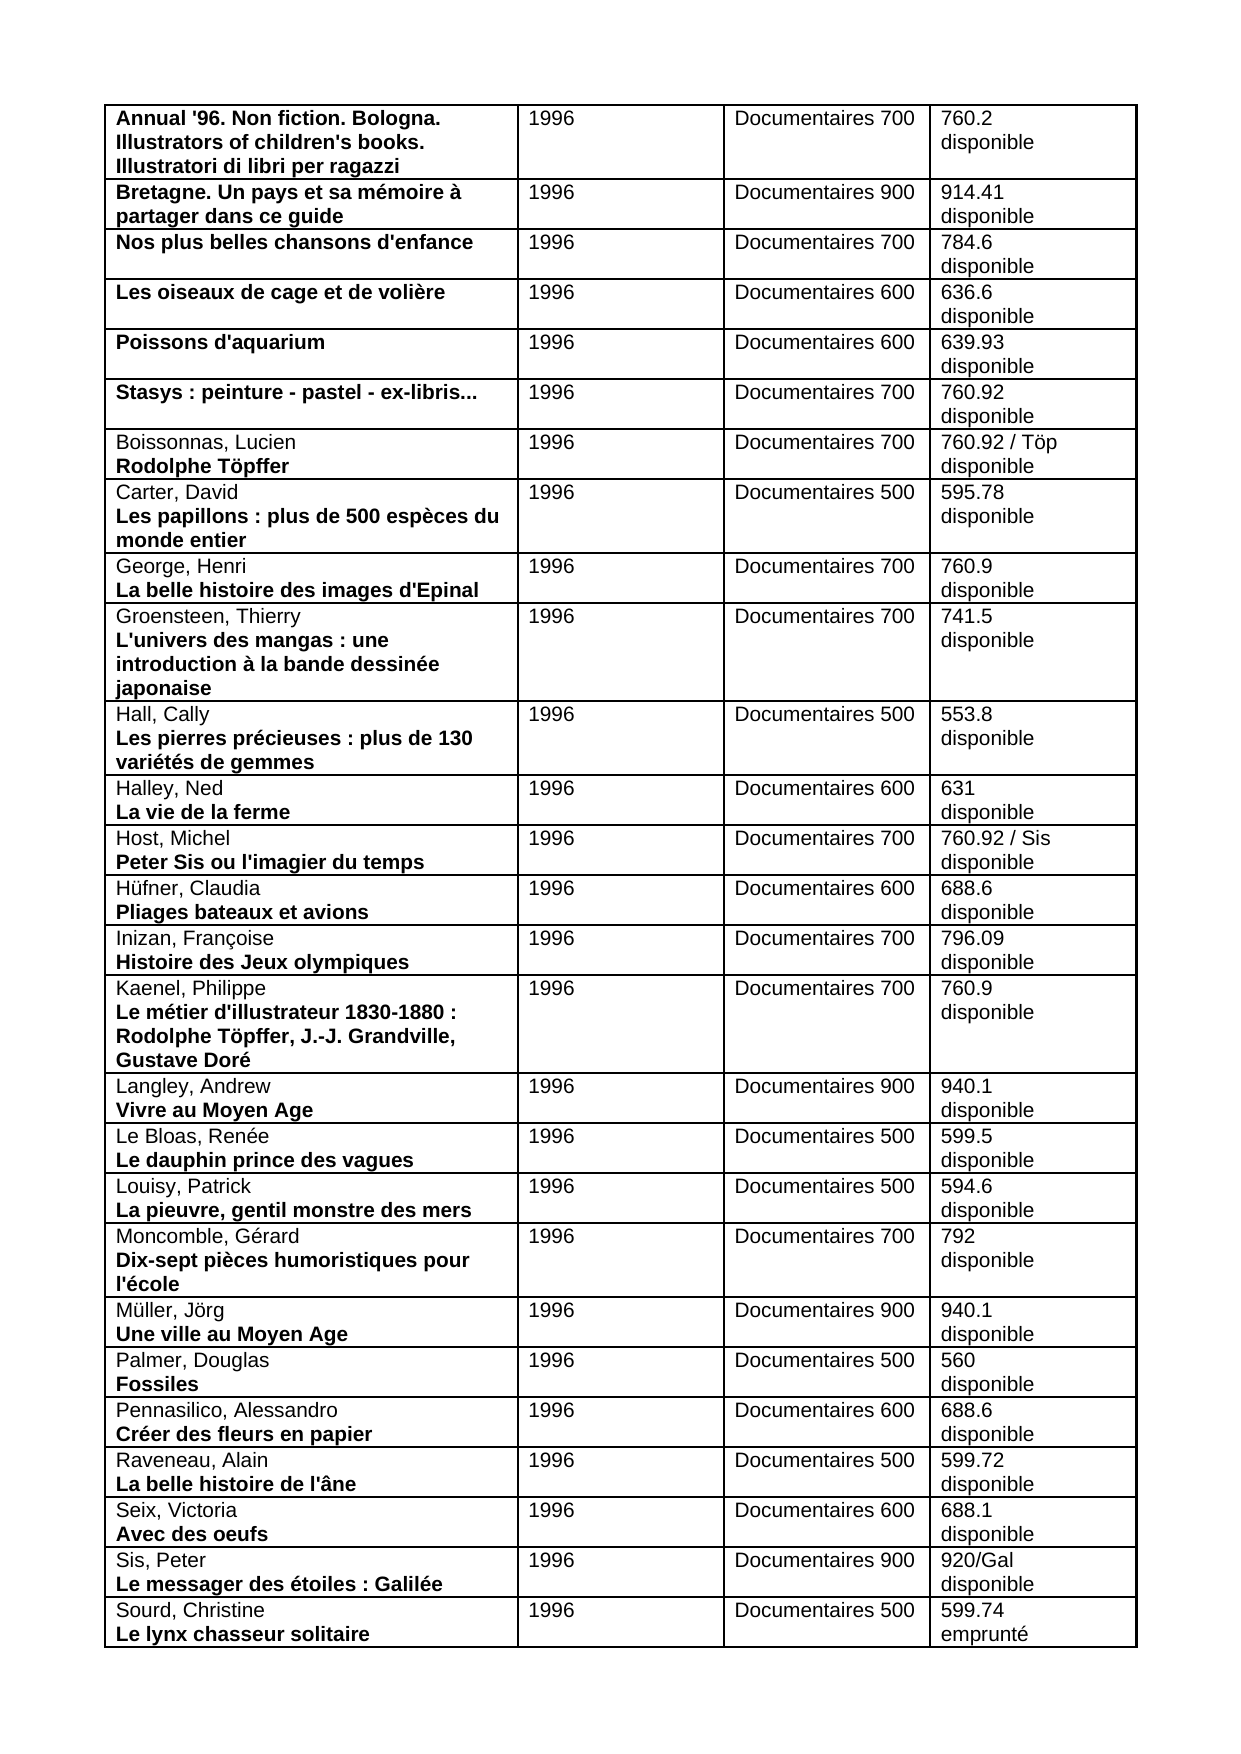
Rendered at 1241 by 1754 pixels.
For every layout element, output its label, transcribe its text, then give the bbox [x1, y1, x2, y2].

table_cell Documentaires 500 [725, 1124, 929, 1172]
table_cell Annual '96. Non fiction. Bologna. Illustrators of children's books. Illustratori di libri per ragazzi [106, 106, 517, 178]
table_cell Inizan, Françoise Histoire des Jeux olympiques [106, 926, 517, 974]
table_cell Les oiseaux de cage et de volière [106, 280, 517, 328]
table_cell Documentaires 500 [725, 1174, 929, 1222]
table_cell 1996 [519, 1448, 723, 1496]
table_cell Documentaires 700 [725, 1224, 929, 1296]
table_cell 594.6 disponible [931, 1174, 1135, 1222]
table_cell Nos plus belles chansons d'enfance [106, 230, 517, 278]
table_cell 553.8 disponible [931, 702, 1135, 774]
table_cell 760.92 / Töp disponible [931, 430, 1135, 478]
table_cell Müller, Jörg Une ville au Moyen Age [106, 1298, 517, 1346]
table_cell 760.92 / Sis disponible [931, 826, 1135, 874]
table_cell 1996 [519, 1174, 723, 1222]
table_cell 1996 [519, 1074, 723, 1122]
table_cell Carter, David Les papillons : plus de 500 espèces du monde entier [106, 480, 517, 552]
table_cell 1996 [519, 380, 723, 428]
table_cell 1996 [519, 826, 723, 874]
table_cell Documentaires 600 [725, 330, 929, 378]
table_cell 760.9 disponible [931, 554, 1135, 602]
table_cell 631 disponible [931, 776, 1135, 824]
table_cell 1996 [519, 776, 723, 824]
table_cell Palmer, Douglas Fossiles [106, 1348, 517, 1396]
table_cell Documentaires 500 [725, 1598, 929, 1646]
table_cell Langley, Andrew Vivre au Moyen Age [106, 1074, 517, 1122]
table_cell 1996 [519, 604, 723, 700]
table_cell Documentaires 700 [725, 430, 929, 478]
table_cell 1996 [519, 480, 723, 552]
table_cell George, Henri La belle histoire des images d'Epinal [106, 554, 517, 602]
table_cell Documentaires 900 [725, 1548, 929, 1596]
table_cell Documentaires 900 [725, 1074, 929, 1122]
table_cell 599.74 emprunté [931, 1598, 1135, 1646]
table_cell 1996 [519, 1498, 723, 1546]
table_cell 1996 [519, 180, 723, 228]
table_cell Documentaires 500 [725, 1348, 929, 1396]
table_cell 741.5 disponible [931, 604, 1135, 700]
table_cell Bretagne. Un pays et sa mémoire à partager dans ce guide [106, 180, 517, 228]
table_cell Boissonnas, Lucien Rodolphe Töpffer [106, 430, 517, 478]
table_cell Documentaires 500 [725, 702, 929, 774]
table_cell Documentaires 500 [725, 1448, 929, 1496]
table_cell 599.5 disponible [931, 1124, 1135, 1172]
table_cell 792 disponible [931, 1224, 1135, 1296]
table_cell Documentaires 600 [725, 1398, 929, 1446]
table_cell 1996 [519, 1398, 723, 1446]
table_cell Documentaires 700 [725, 106, 929, 178]
table_cell Documentaires 700 [725, 554, 929, 602]
table_cell 784.6 disponible [931, 230, 1135, 278]
table_cell 636.6 disponible [931, 280, 1135, 328]
table_cell 560 disponible [931, 1348, 1135, 1396]
table_cell Stasys : peinture - pastel - ex-libris... [106, 380, 517, 428]
table_cell Le Bloas, Renée Le dauphin prince des vagues [106, 1124, 517, 1172]
table_cell 920/Gal disponible [931, 1548, 1135, 1596]
table_cell 688.6 disponible [931, 876, 1135, 924]
table_cell 760.2 disponible [931, 106, 1135, 178]
table_cell Documentaires 700 [725, 926, 929, 974]
table_cell 688.1 disponible [931, 1498, 1135, 1546]
table_cell Hüfner, Claudia Pliages bateaux et avions [106, 876, 517, 924]
table_cell 688.6 disponible [931, 1398, 1135, 1446]
table_cell 1996 [519, 926, 723, 974]
table_cell 940.1 disponible [931, 1298, 1135, 1346]
table_cell Documentaires 600 [725, 280, 929, 328]
table_cell Documentaires 600 [725, 876, 929, 924]
table_cell 1996 [519, 430, 723, 478]
table_cell Moncomble, Gérard Dix-sept pièces humoristiques pour l'école [106, 1224, 517, 1296]
table_cell Halley, Ned La vie de la ferme [106, 776, 517, 824]
table_cell 796.09 disponible [931, 926, 1135, 974]
table_cell 940.1 disponible [931, 1074, 1135, 1122]
table_cell Documentaires 700 [725, 230, 929, 278]
table_cell Louisy, Patrick La pieuvre, gentil monstre des mers [106, 1174, 517, 1222]
table_cell 1996 [519, 554, 723, 602]
table_cell 1996 [519, 280, 723, 328]
table_cell Documentaires 700 [725, 380, 929, 428]
table_cell 595.78 disponible [931, 480, 1135, 552]
table_cell Documentaires 600 [725, 776, 929, 824]
table_cell 1996 [519, 876, 723, 924]
table_cell 760.9 disponible [931, 976, 1135, 1072]
table_cell Sis, Peter Le messager des étoiles : Galilée [106, 1548, 517, 1596]
table_cell 1996 [519, 976, 723, 1072]
table_cell 1996 [519, 1124, 723, 1172]
table_cell 914.41 disponible [931, 180, 1135, 228]
table_cell Kaenel, Philippe Le métier d'illustrateur 1830-1880 : Rodolphe Töpffer, J.-J. Grandville, Gustave Doré [106, 976, 517, 1072]
table_cell Documentaires 700 [725, 826, 929, 874]
table_cell Sourd, Christine Le lynx chasseur solitaire [106, 1598, 517, 1646]
table_cell 599.72 disponible [931, 1448, 1135, 1496]
table_cell 1996 [519, 702, 723, 774]
table_cell Documentaires 900 [725, 180, 929, 228]
table_cell 1996 [519, 330, 723, 378]
table_cell Pennasilico, Alessandro Créer des fleurs en papier [106, 1398, 517, 1446]
table_cell Groensteen, Thierry L'univers des mangas : une introduction à la bande dessinée japonaise [106, 604, 517, 700]
table_cell 1996 [519, 1348, 723, 1396]
table_cell Host, Michel Peter Sis ou l'imagier du temps [106, 826, 517, 874]
table_cell 1996 [519, 1298, 723, 1346]
table_cell 1996 [519, 1224, 723, 1296]
table_cell Poissons d'aquarium [106, 330, 517, 378]
table_cell Documentaires 900 [725, 1298, 929, 1346]
table_cell 1996 [519, 1598, 723, 1646]
table_cell Hall, Cally Les pierres précieuses : plus de 130 variétés de gemmes [106, 702, 517, 774]
table_cell 1996 [519, 1548, 723, 1596]
table_cell 760.92 disponible [931, 380, 1135, 428]
table_cell Documentaires 700 [725, 604, 929, 700]
table_cell Documentaires 700 [725, 976, 929, 1072]
table_cell Raveneau, Alain La belle histoire de l'âne [106, 1448, 517, 1496]
table_cell Seix, Victoria Avec des oeufs [106, 1498, 517, 1546]
table_cell 639.93 disponible [931, 330, 1135, 378]
table_cell 1996 [519, 106, 723, 178]
table_cell Documentaires 500 [725, 480, 929, 552]
table_cell 1996 [519, 230, 723, 278]
table_cell Documentaires 600 [725, 1498, 929, 1546]
